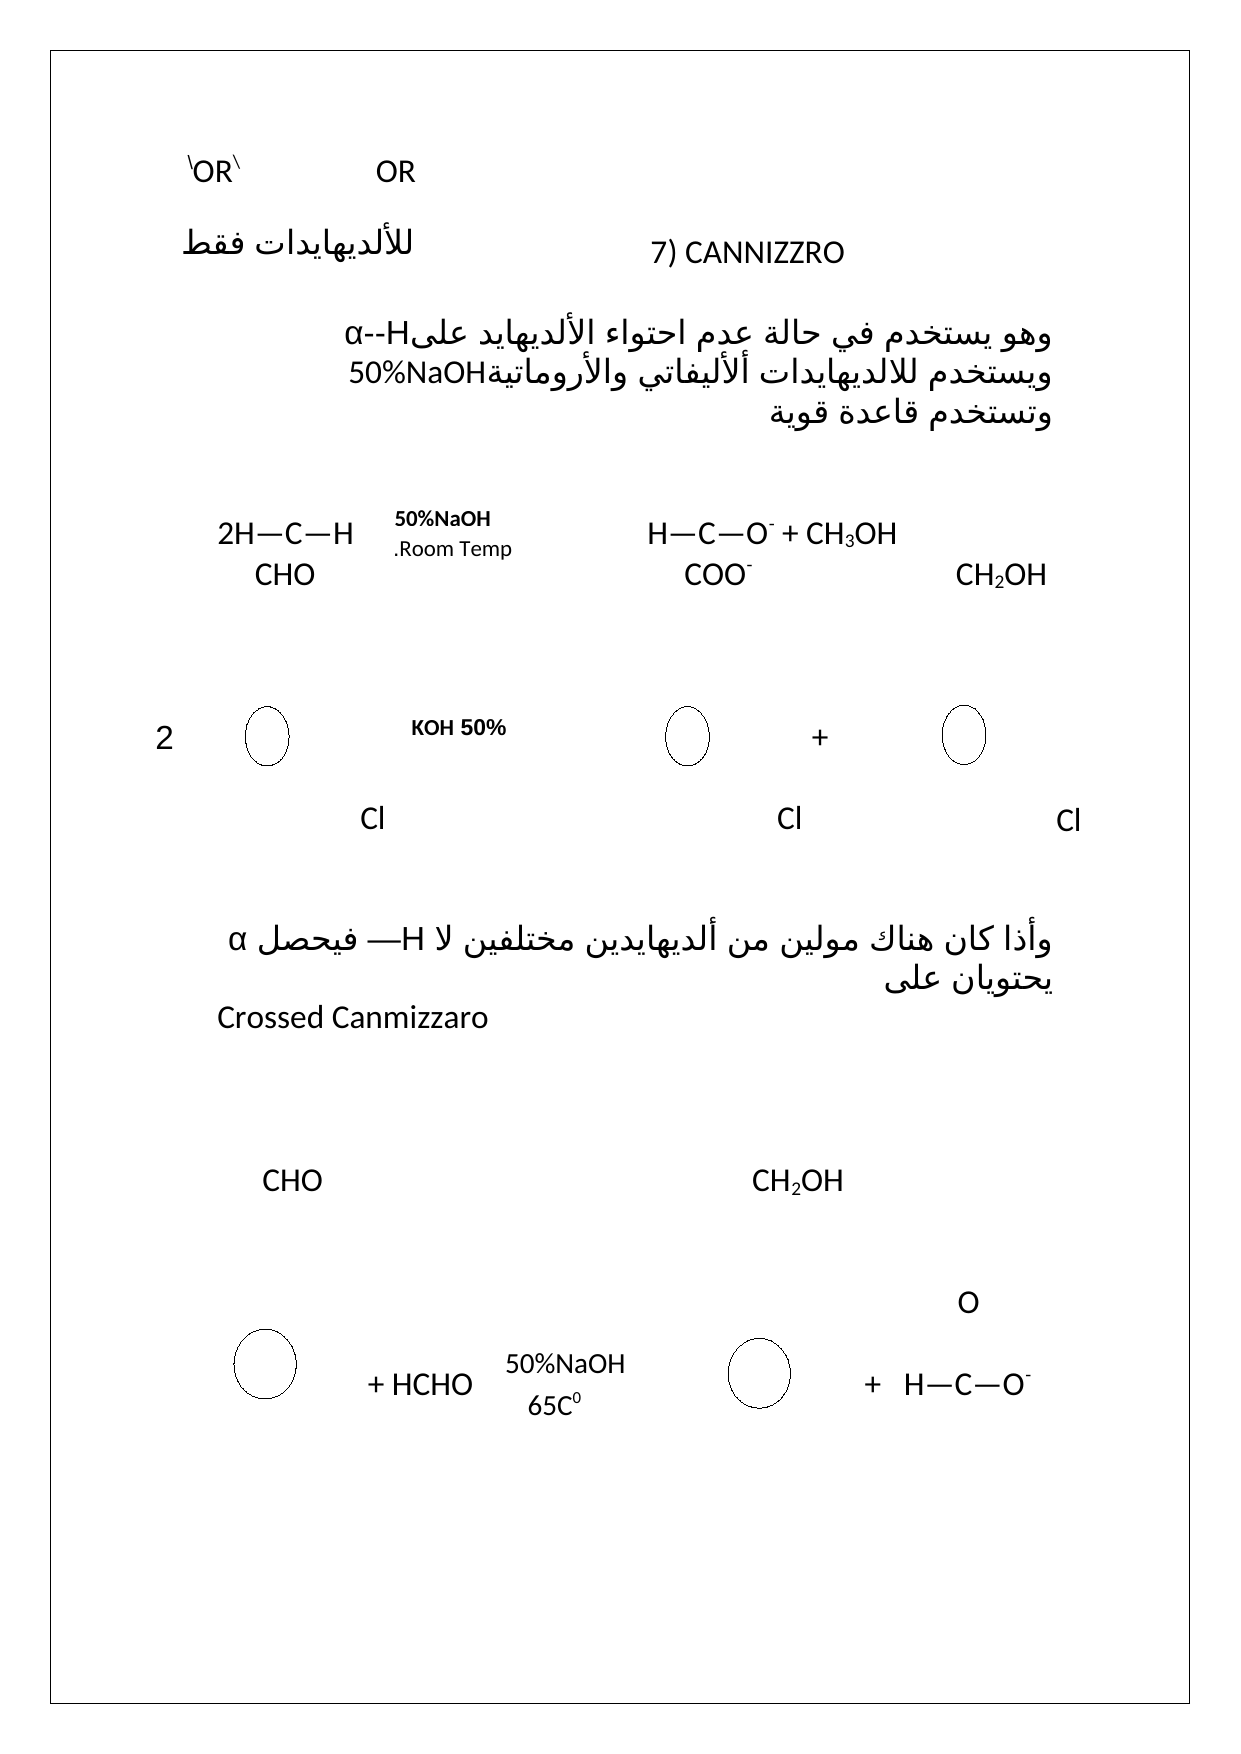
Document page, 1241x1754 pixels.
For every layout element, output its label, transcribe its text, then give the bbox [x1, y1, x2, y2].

list + [217, 716, 1053, 756]
list CHO COO- CH2OH [217, 553, 1053, 593]
list 2H—C—H H—C—O- + CH3OH [217, 512, 1053, 553]
list O [217, 1281, 1053, 1322]
list Cl Cl [217, 797, 1053, 838]
list α فيحصل —H وأذا كان هناك مولين من ألديهايدين مختلفين لا يحتويان على [217, 919, 1053, 996]
list α--Hوهو يستخدم في حالة عدم احتواء الألديهايد على [217, 313, 1053, 351]
list Crossed Canmizzaro [217, 996, 1053, 1037]
list CHO CH2OH [217, 1159, 1053, 1200]
list REACTION 7) CANNIZZRO [446, 231, 1023, 272]
list + HCHO + H—C—O- [217, 1363, 1053, 1403]
list OR\ OR\ [187, 150, 1023, 191]
list 50%NaOHويستخدم للالديهايدات ألأليفاتي والأروماتية وتستخدم قاعدة قوية [217, 351, 1053, 431]
